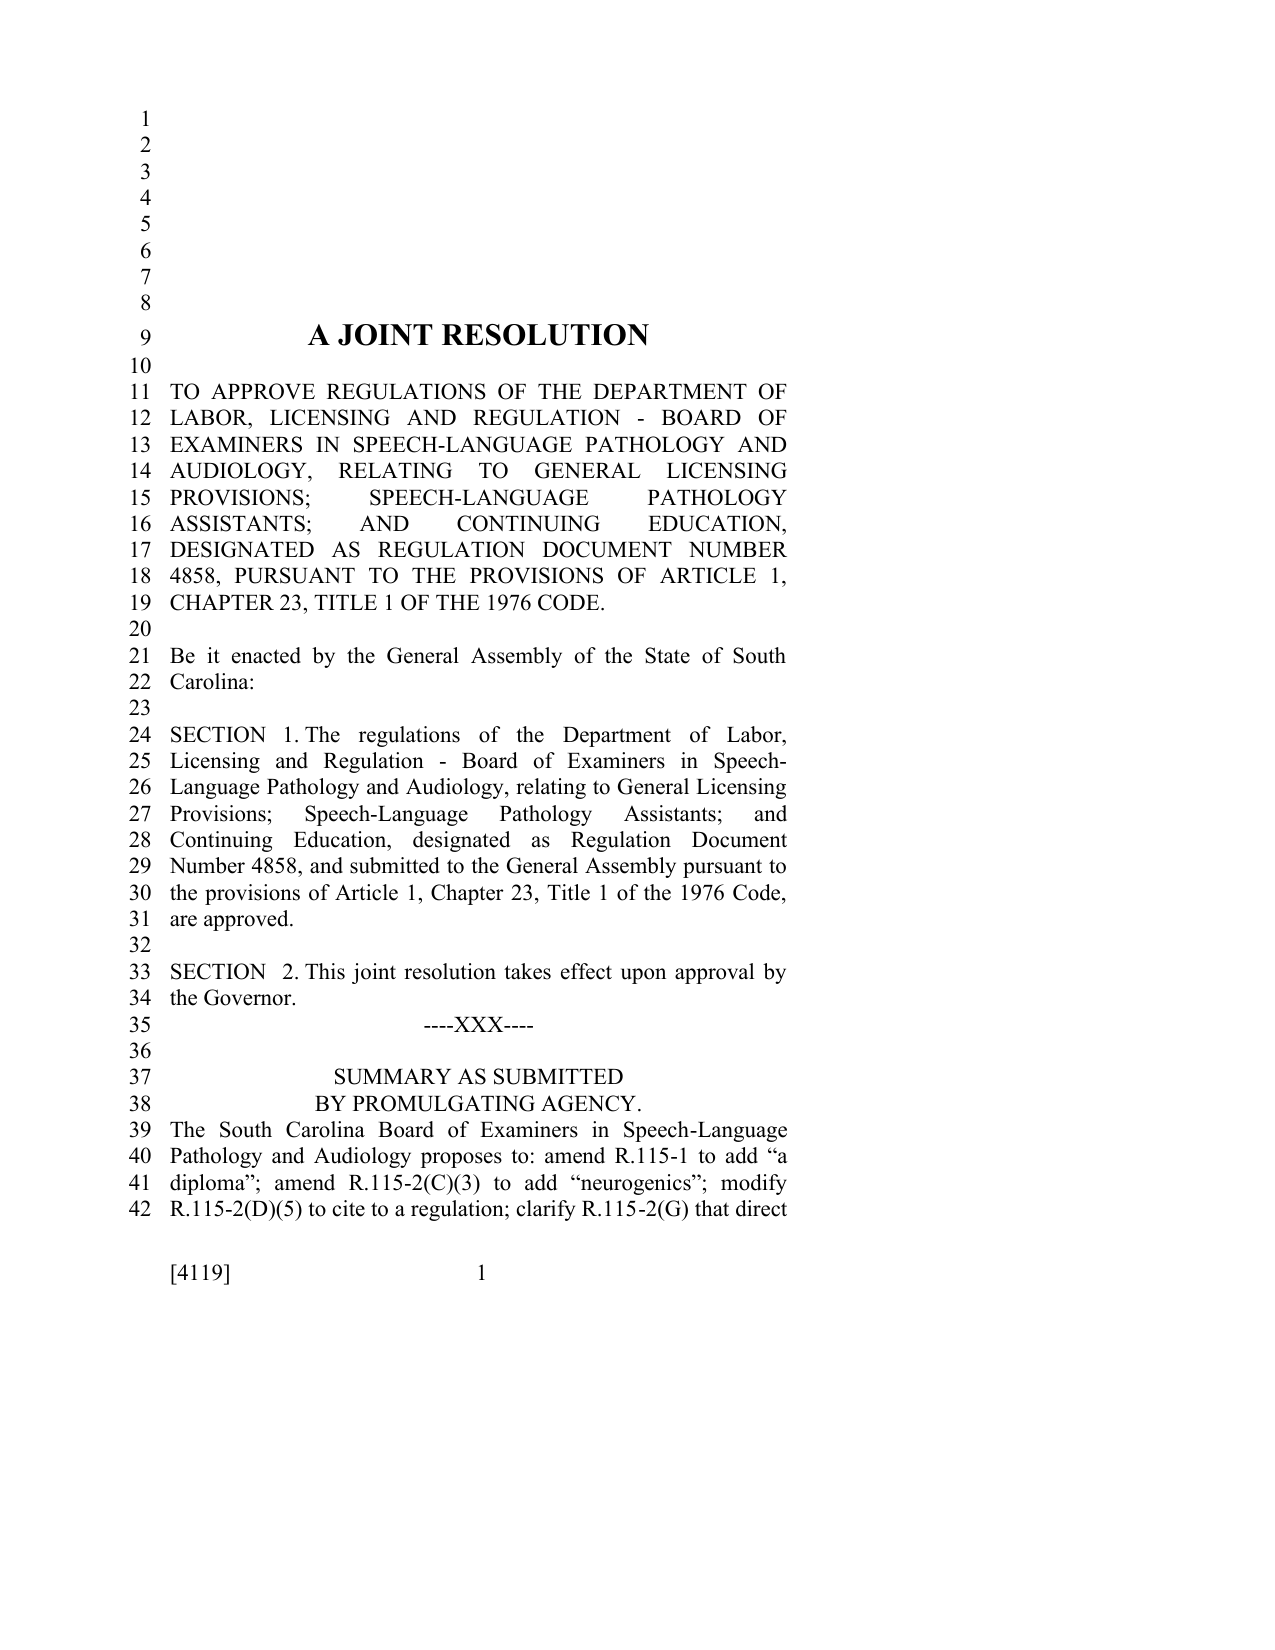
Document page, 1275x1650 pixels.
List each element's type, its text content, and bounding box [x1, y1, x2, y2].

text SUMMARY AS SUBMITTED [169, 1063, 787, 1090]
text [169, 1116, 787, 1221]
text TO APPROVE REGULATIONS OF THE DEPARTMENT OF LABOR, LICENSING AND REGULATION - BOARD OF EXAMINERS IN SPEECH-LANGUAGE PATHOLOGY AND AUDIOLOGY, RELATING TO GENERAL LICENSING PROVISIONS; SPEECH-LANGUAGE PATHOLOGY ASSISTANTS; AND CONTINUING EDUCATION, DESIGNATED AS REGULATION DOCUMENT NUMBER 4858, PURSUANT TO THE PROVISIONS OF ARTICLE 1, CHAPTER 23, TITLE 1 OF THE 1976 CODE. [169, 378, 787, 615]
text Be it enacted by the General Assembly of the State of South Carolina: [169, 642, 787, 694]
text BY PROMULGATING AGENCY. [169, 1090, 787, 1116]
text SECTION 2. This joint resolution takes effect upon approval by the Governor. [169, 958, 787, 1011]
text SECTION 1. The regulations of the Department of Labor, Licensing and Regulation - Board of Examiners in Speech-Language Pathology and Audiology, relating to General Licensing Provisions; Speech-Language Pathology Assistants; and Continuing Education, designated as Regulation Document Number 4858, and submitted to the General Assembly pursuant to the provisions of Article 1, Chapter 23, Title 1 of the 1976 Code, are approved. [169, 721, 787, 932]
text A JOINT RESOLUTION [169, 316, 787, 352]
text ----XXX---- [169, 1011, 787, 1037]
